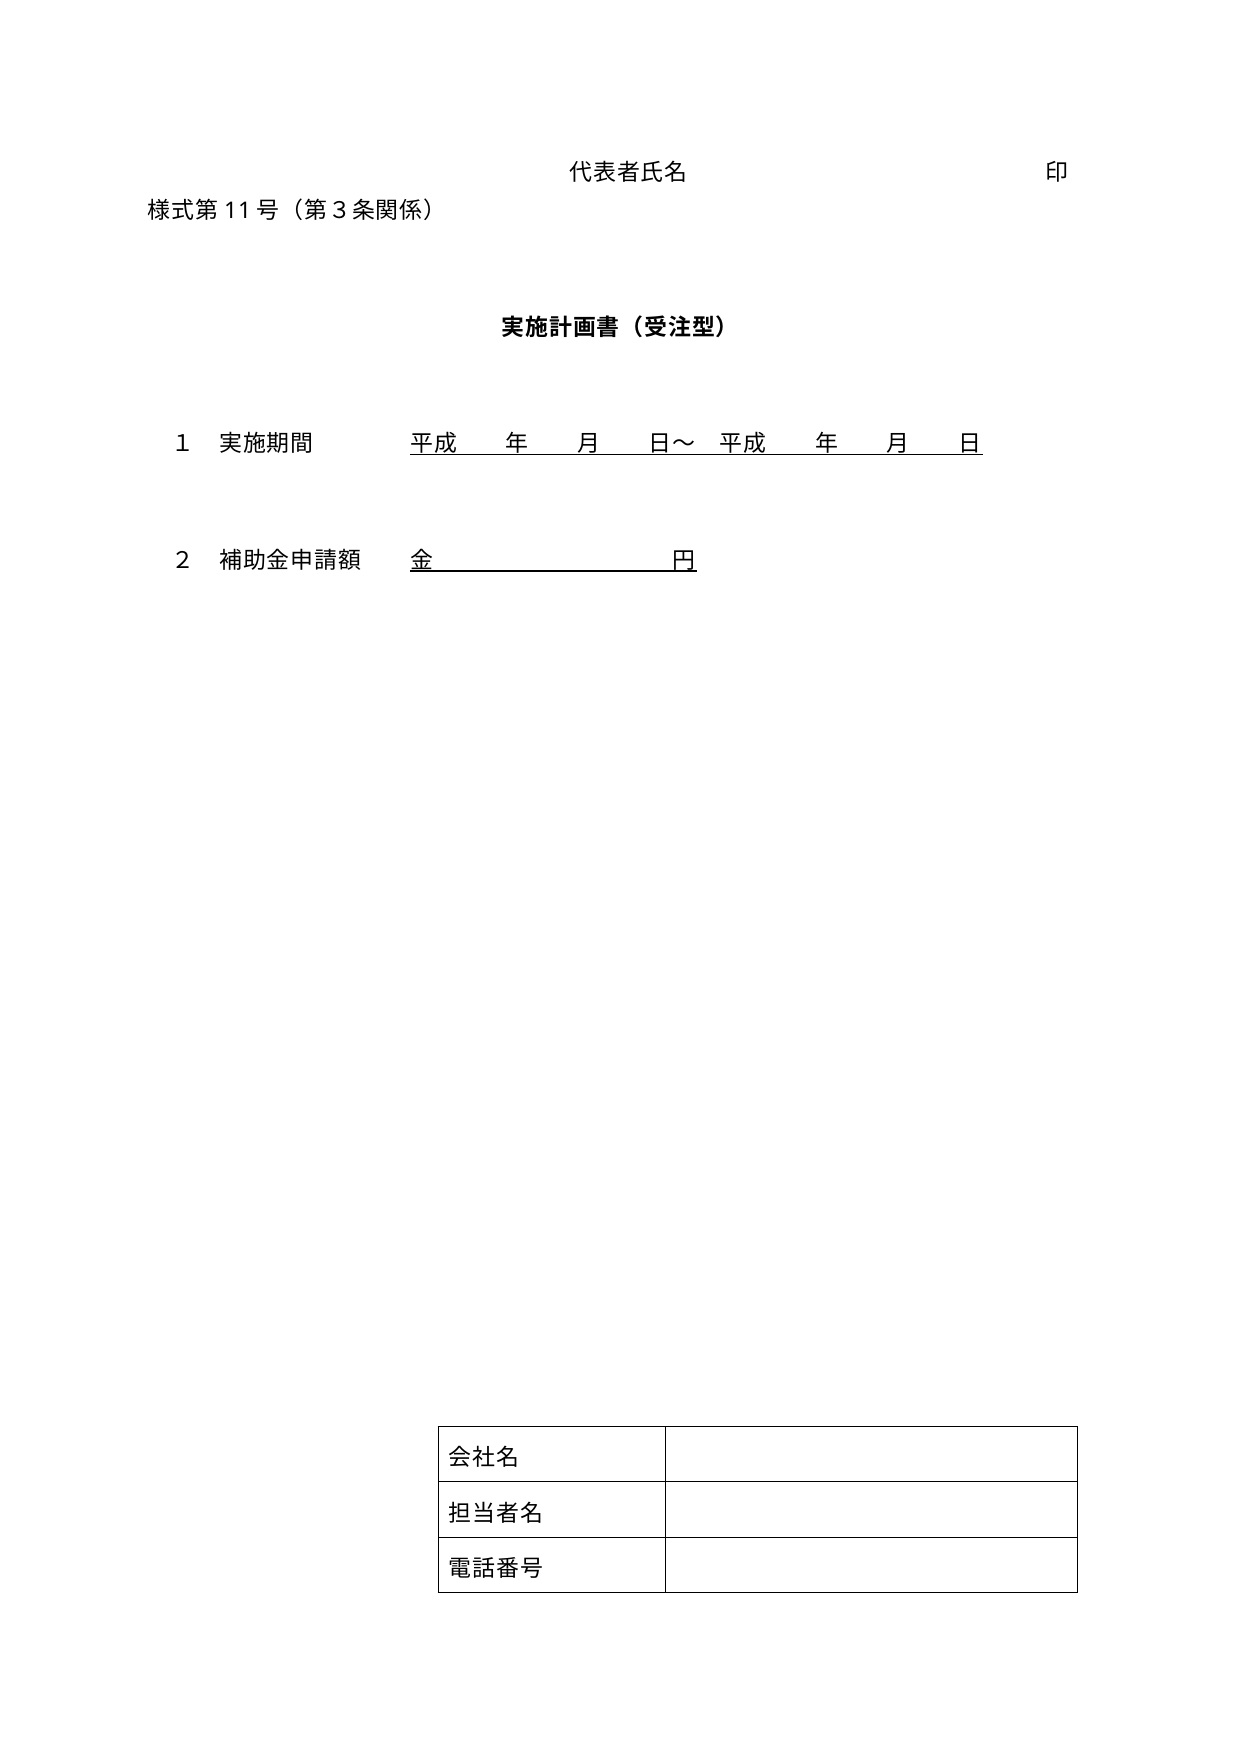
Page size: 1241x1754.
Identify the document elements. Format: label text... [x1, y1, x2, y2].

text 実施計画書（受注型） [148, 303, 1092, 342]
table_cell [666, 1538, 1077, 1592]
table_cell 担当者名 [439, 1482, 665, 1537]
text 代表者氏名 印 [148, 148, 1092, 187]
table_header 会社名 [439, 1427, 665, 1481]
text 様式第11号（第３条関係） [148, 187, 1092, 225]
text ２ 補助金申請額 金 円 [148, 536, 1092, 575]
table_cell 電話番号 [439, 1538, 665, 1592]
table_cell [666, 1482, 1077, 1537]
text １ 実施期間 平成 年 月 日～ 平成 年 月 日 [148, 420, 1092, 458]
table_header [666, 1427, 1077, 1481]
